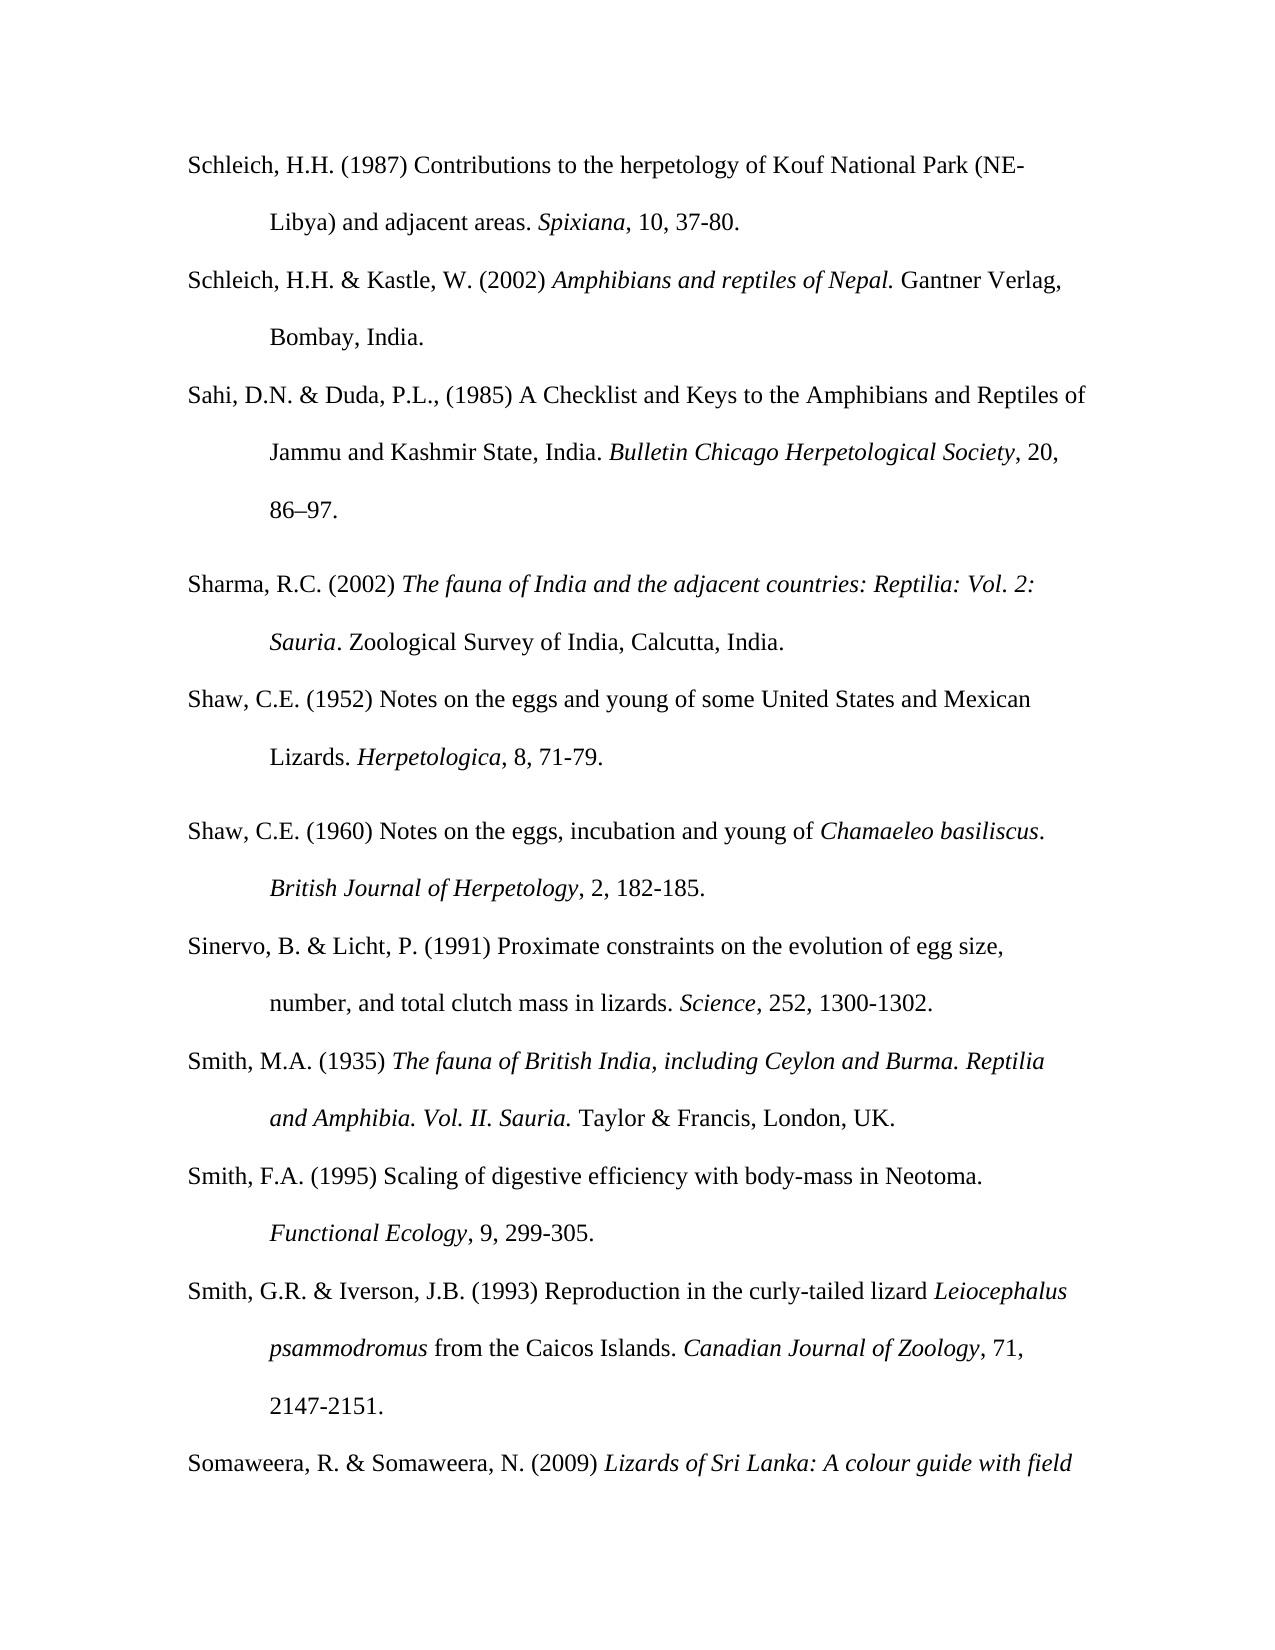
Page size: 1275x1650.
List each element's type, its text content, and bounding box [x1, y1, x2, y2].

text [187, 1448, 1087, 1477]
text Smith, G.R. & Iverson, J.B. (1993) Reproduction in the curly-tailed lizard Leiocephalus psammodromus from the Caicos Islands. Canadian Journal of Zoology, 71, 2147-2151. [187, 1276, 1087, 1419]
text Schleich, H.H. (1987) Contributions to the herpetology of Kouf National Park (NE-Libya) and adjacent areas. Spixiana, 10, 37-80. [187, 150, 1087, 236]
text Shaw, C.E. (1960) Notes on the eggs, incubation and young of Chamaeleo basiliscus. British Journal of Herpetology, 2, 182-185. [187, 816, 1087, 902]
text Sharma, R.C. (2002) The fauna of India and the adjacent countries: Reptilia: Vol. 2: Sauria. Zoological Survey of India, Calcutta, India. [187, 569, 1087, 655]
text Smith, F.A. (1995) Scaling of digestive efficiency with body-mass in Neotoma. Functional Ecology, 9, 299-305. [187, 1161, 1087, 1247]
text Smith, M.A. (1935) The fauna of British India, including Ceylon and Burma. Reptilia and Amphibia. Vol. II. Sauria. Taylor & Francis, London, UK. [187, 1046, 1087, 1132]
text Sahi, D.N. & Duda, P.L., (1985) A Checklist and Keys to the Amphibians and Reptiles of Jammu and Kashmir State, India. Bulletin Chicago Herpetological Society, 20, 86–97. [187, 380, 1087, 524]
text Shaw, C.E. (1952) Notes on the eggs and young of some United States and Mexican Lizards. Herpetologica, 8, 71-79. [187, 684, 1087, 770]
text Schleich, H.H. & Kastle, W. (2002) Amphibians and reptiles of Nepal. Gantner Verlag, Bombay, India. [187, 265, 1087, 351]
text Sinervo, B. & Licht, P. (1991) Proximate constraints on the evolution of egg size, number, and total clutch mass in lizards. Science, 252, 1300-1302. [187, 931, 1087, 1017]
